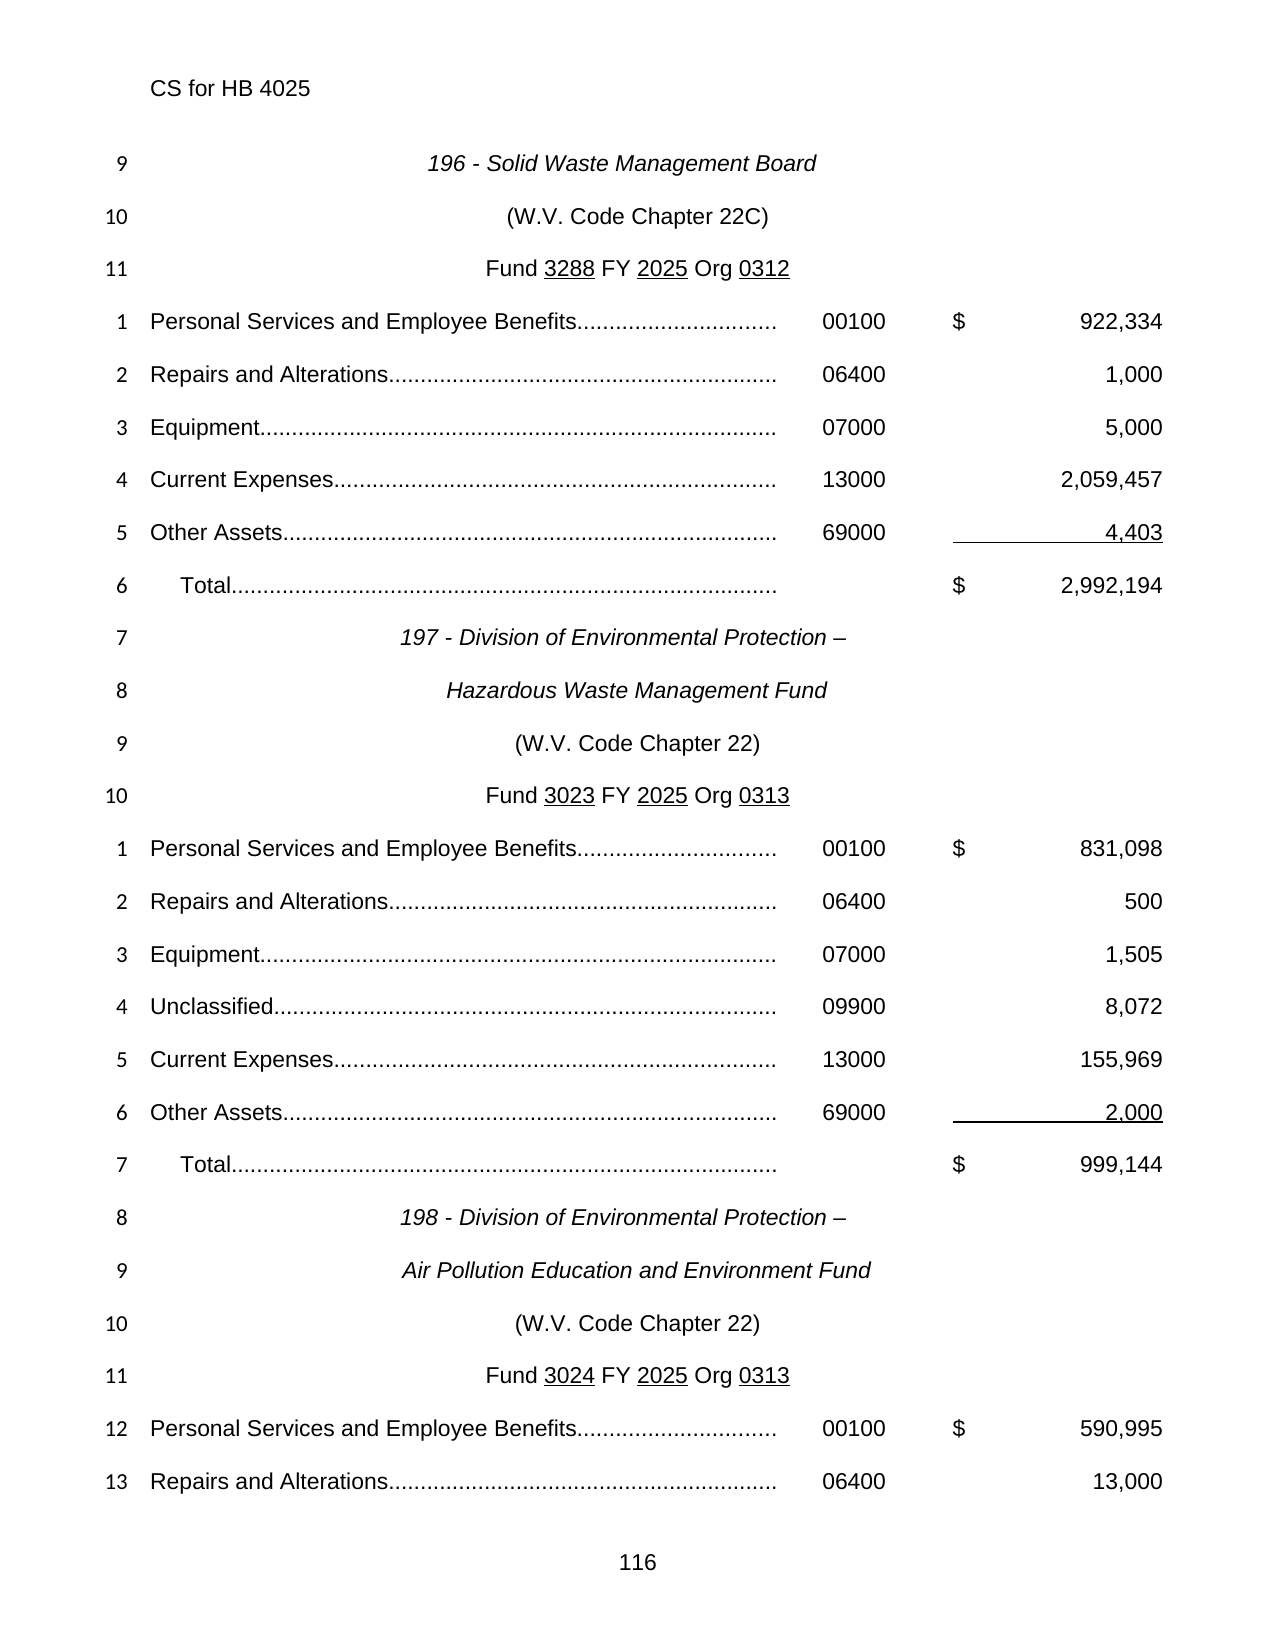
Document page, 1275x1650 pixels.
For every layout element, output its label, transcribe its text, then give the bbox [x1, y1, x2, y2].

text (W.V. Code Chapter 22) [150, 730, 1125, 756]
text Fund 3024 FY 2025 Org 0313 [150, 1362, 1125, 1389]
text Repairs and Alterations 06400 1,000 [150, 361, 1125, 387]
text Other Assets 69000 4,403 [150, 519, 1125, 545]
text Current Expenses 13000 2,059,457 [150, 466, 1125, 493]
list Solid Waste Management Board [150, 150, 1125, 176]
list Division of Environmental Protection – [150, 624, 1125, 651]
text Personal Services and Employee Benefits 00100 $ 590,995 [150, 1415, 1125, 1441]
text (W.V. Code Chapter 22) [150, 1309, 1125, 1336]
text Equipment 07000 1,505 [150, 941, 1125, 967]
text Unclassified 09900 8,072 [150, 993, 1125, 1020]
list Division of Environmental Protection – [150, 1204, 1125, 1231]
text Equipment 07000 5,000 [150, 413, 1125, 440]
text Repairs and Alterations 06400 13,000 [150, 1468, 1125, 1494]
text Total $ 999,144 [150, 1151, 1125, 1178]
text Current Expenses 13000 155,969 [150, 1046, 1125, 1072]
text Hazardous Waste Management Fund [150, 677, 1125, 703]
text (W.V. Code Chapter 22C) [150, 203, 1125, 229]
text Personal Services and Employee Benefits 00100 $ 831,098 [150, 835, 1125, 862]
text Total $ 2,992,194 [150, 572, 1125, 598]
text Repairs and Alterations 06400 500 [150, 888, 1125, 914]
text Other Assets 69000 2,000 [150, 1099, 1125, 1125]
text Fund 3288 FY 2025 Org 0312 [150, 255, 1125, 282]
text Personal Services and Employee Benefits 00100 $ 922,334 [150, 308, 1125, 334]
text Air Pollution Education and Environment Fund [150, 1257, 1125, 1283]
text Fund 3023 FY 2025 Org 0313 [150, 782, 1125, 809]
